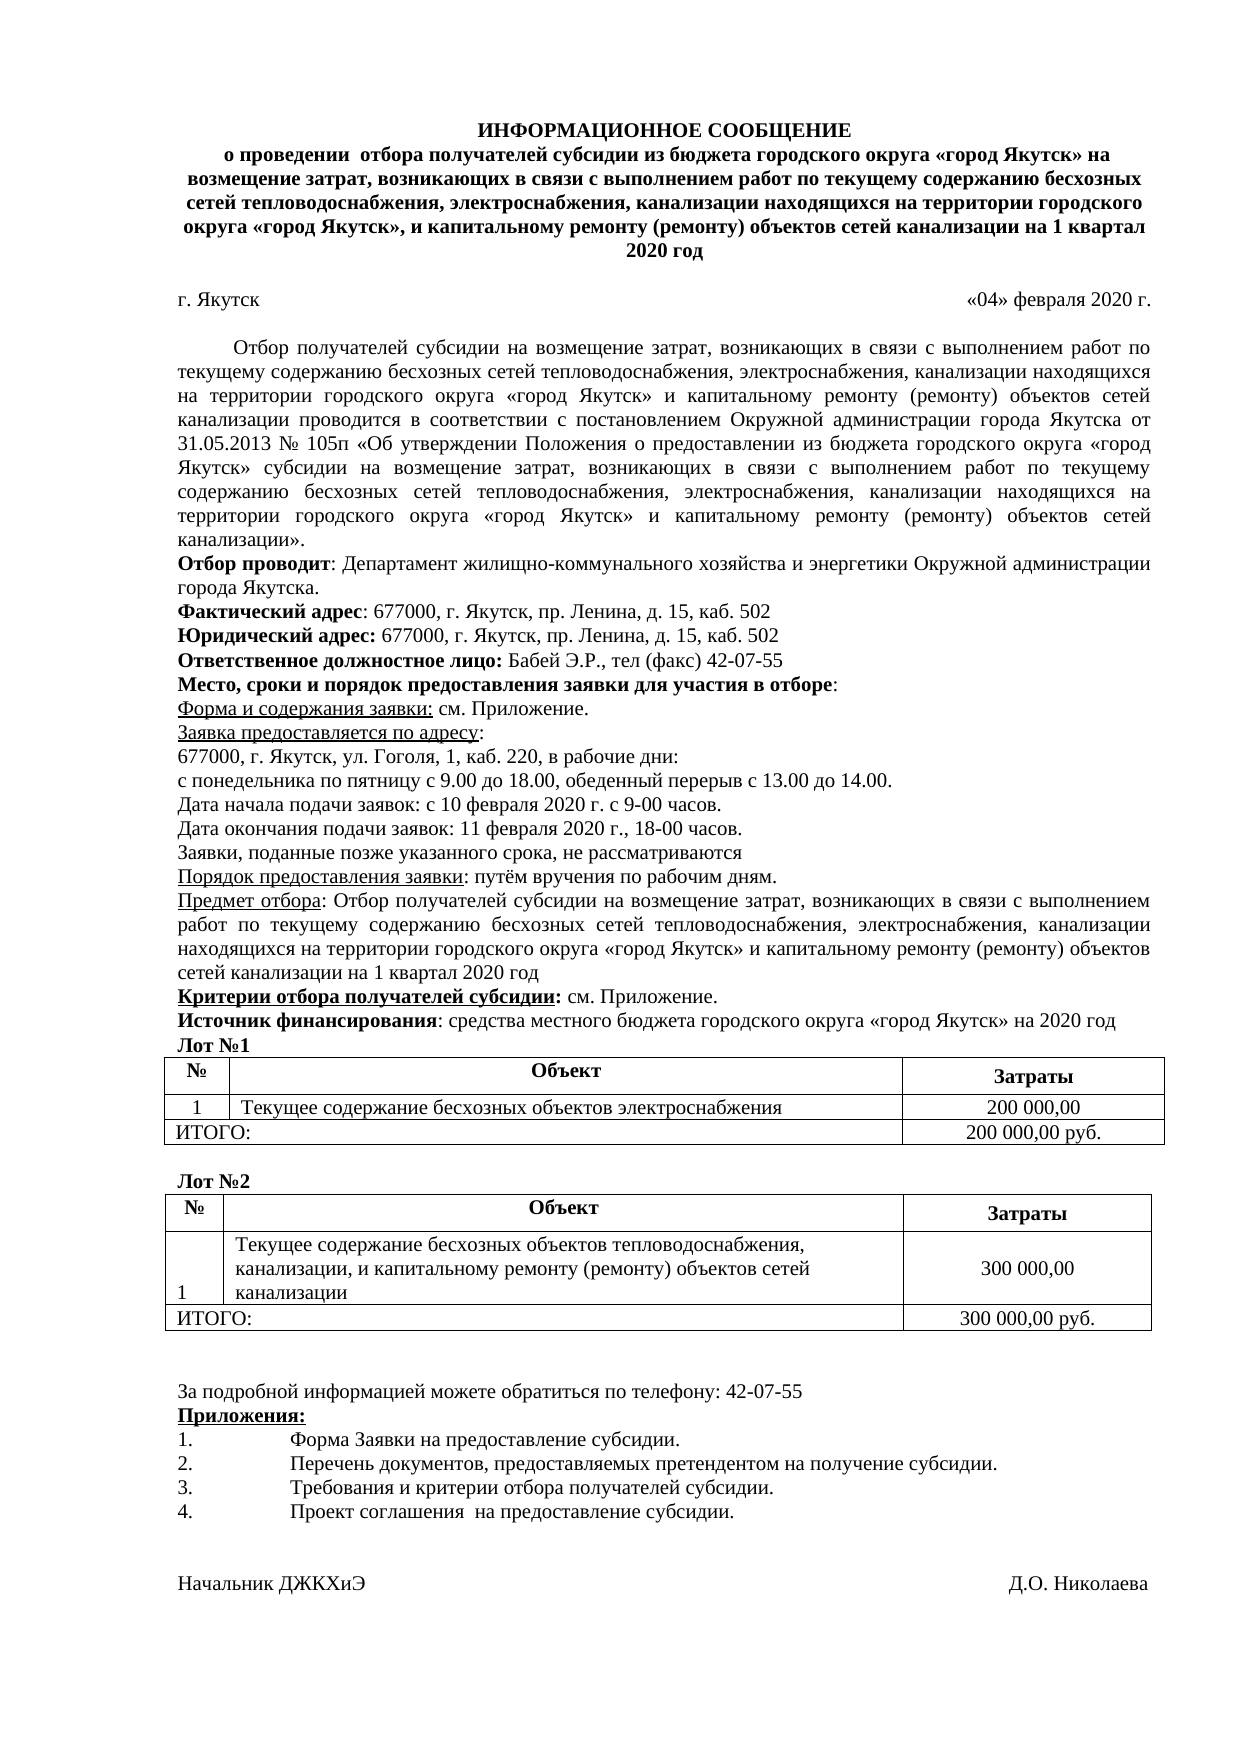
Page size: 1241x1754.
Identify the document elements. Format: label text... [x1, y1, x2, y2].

table_cell 200 000,00 руб. [903, 1120, 1164, 1144]
list Требования и критерии отбора получателей субсидии. [177, 1475, 1152, 1499]
table_cell ИТОГО: [165, 1120, 902, 1144]
title о проведении отбора получателей субсидии из бюджета городского округа «город Якутск» на возмещение затрат, возникающих в связи с выполнением работ по текущему содержанию бесхозных сетей тепловодоснабжения, электроснабжения, канализации находящихся на территории городского округа «город Якутск», и капитальному ремонту (ремонту) объектов сетей канализации на 1 квартал 2020 год [177, 142, 1152, 262]
list Проект соглашения на предоставление субсидии. [177, 1499, 1152, 1523]
title Критерии отбора получателей субсидии: см. Приложение. [177, 984, 1152, 1008]
text Юридический адрес: 677000, г. Якутск, пр. Ленина, д. 15, каб. 502 [177, 623, 1152, 647]
table_cell 300 000,00 руб. [904, 1305, 1151, 1329]
table_header Объект [224, 1195, 903, 1231]
text Место, сроки и порядок предоставления заявки для участия в отборе: [177, 672, 1152, 696]
table_cell Текущее содержание бесхозных объектов тепловодоснабжения, канализации, и капитальному ремонту (ремонту) объектов сетей канализации [224, 1232, 903, 1304]
text Фактический адрес: 677000, г. Якутск, пр. Ленина, д. 15, каб. 502 [177, 599, 1152, 623]
text Заявка предоставляется по адресу: [177, 720, 1152, 744]
text Заявки, поданные позже указанного срока, не рассматриваются [177, 840, 1152, 864]
text Лот №1 [177, 1032, 1152, 1057]
table_header Затраты [903, 1058, 1164, 1094]
text Дата окончания подачи заявок: 11 февраля 2020 г., 18-00 часов. [177, 816, 1152, 840]
text Дата начала подачи заявок: с 10 февраля 2020 г. с 9-00 часов. [177, 792, 1152, 816]
table_header № [165, 1058, 229, 1094]
text Форма и содержания заявки: см. Приложение. [177, 696, 1152, 720]
table_cell 300 000,00 [904, 1232, 1151, 1304]
table_header № [166, 1195, 223, 1231]
list Перечень документов, предоставляемых претендентом на получение субсидии. [177, 1451, 1152, 1475]
text Лот №2 [177, 1169, 1152, 1193]
text с понедельника по пятницу с 9.00 до 18.00, обеденный перерыв с 13.00 до 14.00. [177, 768, 1152, 792]
text 677000, г. Якутск, ул. Гоголя, 1, каб. 220, в рабочие дни: [177, 744, 1152, 768]
table_cell 1 [166, 1232, 223, 1304]
text Источник финансирования: средства местного бюджета городского округа «город Якутск» на 2020 год [177, 1008, 1152, 1032]
title Отбор получателей субсидии на возмещение затрат, возникающих в связи с выполнением работ по текущему содержанию бесхозных сетей тепловодоснабжения, электроснабжения, канализации находящихся на территории городского округа «город Якутск» и капитальному ремонту (ремонту) объектов сетей канализации проводится в соответствии с постановлением Окружной администрации города Якутска от 31.05.2013 № 105п «Об утверждении Положения о предоставлении из бюджета городского округа «город Якутск» субсидии на возмещение затрат, возникающих в связи с выполнением работ по текущему содержанию бесхозных сетей тепловодоснабжения, электроснабжения, канализации находящихся на территории городского округа «город Якутск» и капитальному ремонту (ремонту) объектов сетей канализации». [177, 335, 1152, 551]
table_cell ИТОГО: [166, 1305, 903, 1329]
text ИНФОРМАЦИОННОЕ СООБЩЕНИЕ [177, 118, 1152, 142]
table_cell Текущее содержание бесхозных объектов электроснабжения [230, 1095, 902, 1119]
table_header Объект [230, 1058, 902, 1094]
table_cell 200 000,00 [903, 1095, 1164, 1119]
text г. Якутск «04» февраля 2020 г. [177, 287, 1152, 311]
text Приложения: [177, 1403, 1152, 1427]
title Предмет отбора: Отбор получателей субсидии на возмещение затрат, возникающих в связи с выполнением работ по текущему содержанию бесхозных сетей тепловодоснабжения, электроснабжения, канализации находящихся на территории городского округа «город Якутск» и капитальному ремонту (ремонту) объектов сетей канализации на 1 квартал 2020 год [177, 888, 1152, 984]
text Порядок предоставления заявки: путём вручения по рабочим дням. [177, 864, 1152, 888]
list Форма Заявки на предоставление субсидии. [177, 1427, 1152, 1451]
table_header Затраты [904, 1195, 1151, 1231]
title Отбор проводит: Департамент жилищно-коммунального хозяйства и энергетики Окружной администрации города Якутска. [177, 551, 1152, 599]
text Ответственное должностное лицо: Бабей Э.Р., тел (факс) 42-07-55 [177, 647, 1152, 672]
table_cell 1 [165, 1095, 229, 1119]
text Начальник ДЖКХиЭ Д.О. Николаева [177, 1571, 1152, 1595]
text За подробной информацией можете обратиться по телефону: 42-07-55 [177, 1379, 1152, 1403]
